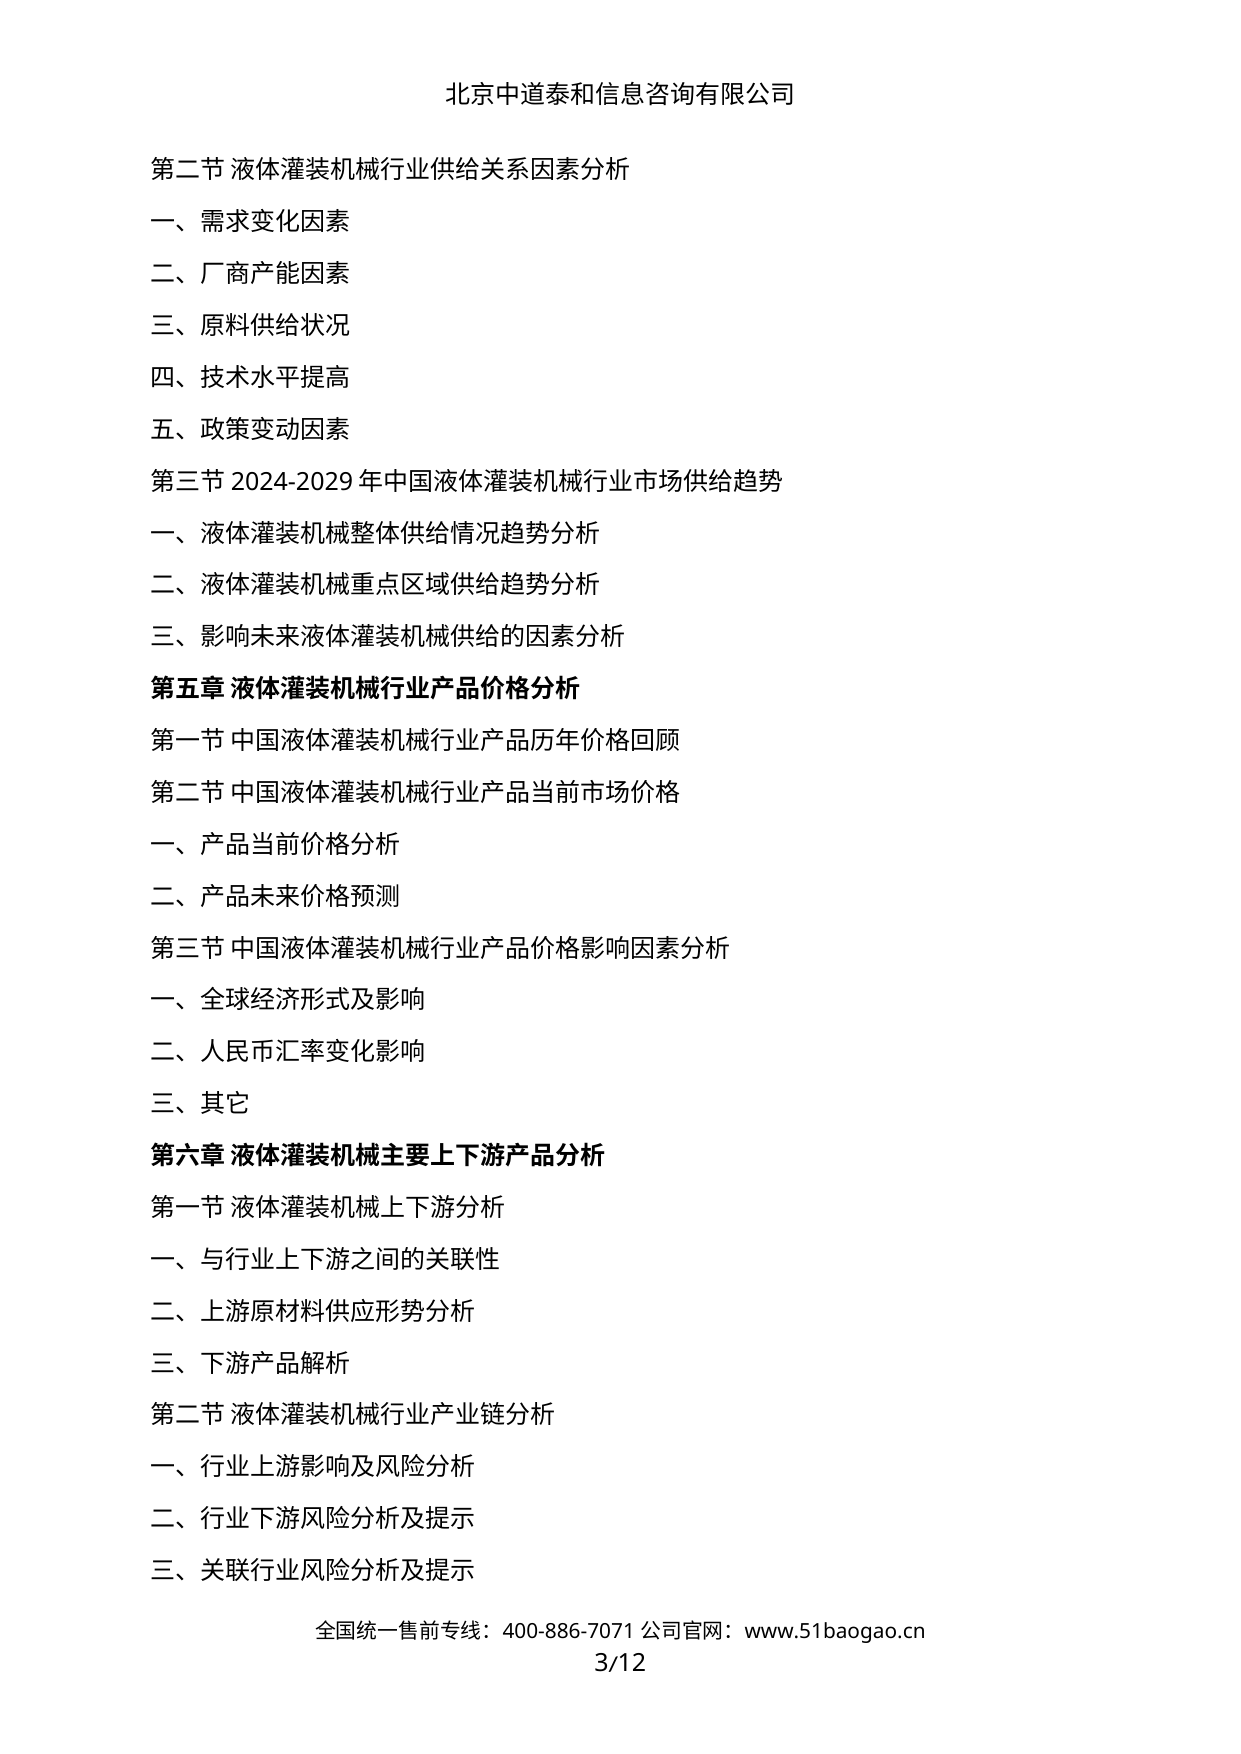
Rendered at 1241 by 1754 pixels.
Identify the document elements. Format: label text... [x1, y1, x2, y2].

text 四、技术水平提高 [150, 357, 1090, 394]
text 三、关联行业风险分析及提示 [150, 1551, 1090, 1587]
text 二、厂商产能因素 [150, 254, 1090, 290]
text 第二节 中国液体灌装机械行业产品当前市场价格 [150, 772, 1090, 809]
text 三、原料供给状况 [150, 306, 1090, 342]
text 二、产品未来价格预测 [150, 876, 1090, 912]
text 五、政策变动因素 [150, 409, 1090, 446]
text 一、行业上游影响及风险分析 [150, 1447, 1090, 1483]
text 二、液体灌装机械重点区域供给趋势分析 [150, 565, 1090, 601]
text 三、影响未来液体灌装机械供给的因素分析 [150, 617, 1090, 653]
text 一、全球经济形式及影响 [150, 980, 1090, 1016]
text 二、上游原材料供应形势分析 [150, 1291, 1090, 1327]
text 二、行业下游风险分析及提示 [150, 1499, 1090, 1535]
text 第五章 液体灌装机械行业产品价格分析 [150, 669, 1090, 705]
text 第三节 中国液体灌装机械行业产品价格影响因素分析 [150, 928, 1090, 964]
text 三、其它 [150, 1084, 1090, 1120]
text 一、液体灌装机械整体供给情况趋势分析 [150, 513, 1090, 549]
text 第六章 液体灌装机械主要上下游产品分析 [150, 1136, 1090, 1172]
text 一、与行业上下游之间的关联性 [150, 1239, 1090, 1276]
text 三、下游产品解析 [150, 1343, 1090, 1379]
text 二、人民币汇率变化影响 [150, 1032, 1090, 1068]
text 第一节 中国液体灌装机械行业产品历年价格回顾 [150, 721, 1090, 757]
text 一、需求变化因素 [150, 202, 1090, 238]
text 第二节 液体灌装机械行业产业链分析 [150, 1395, 1090, 1431]
text 第二节 液体灌装机械行业供给关系因素分析 [150, 150, 1090, 186]
text 一、产品当前价格分析 [150, 824, 1090, 861]
text 第三节 2024-2029年中国液体灌装机械行业市场供给趋势 [150, 461, 1090, 497]
text 第一节 液体灌装机械上下游分析 [150, 1187, 1090, 1224]
